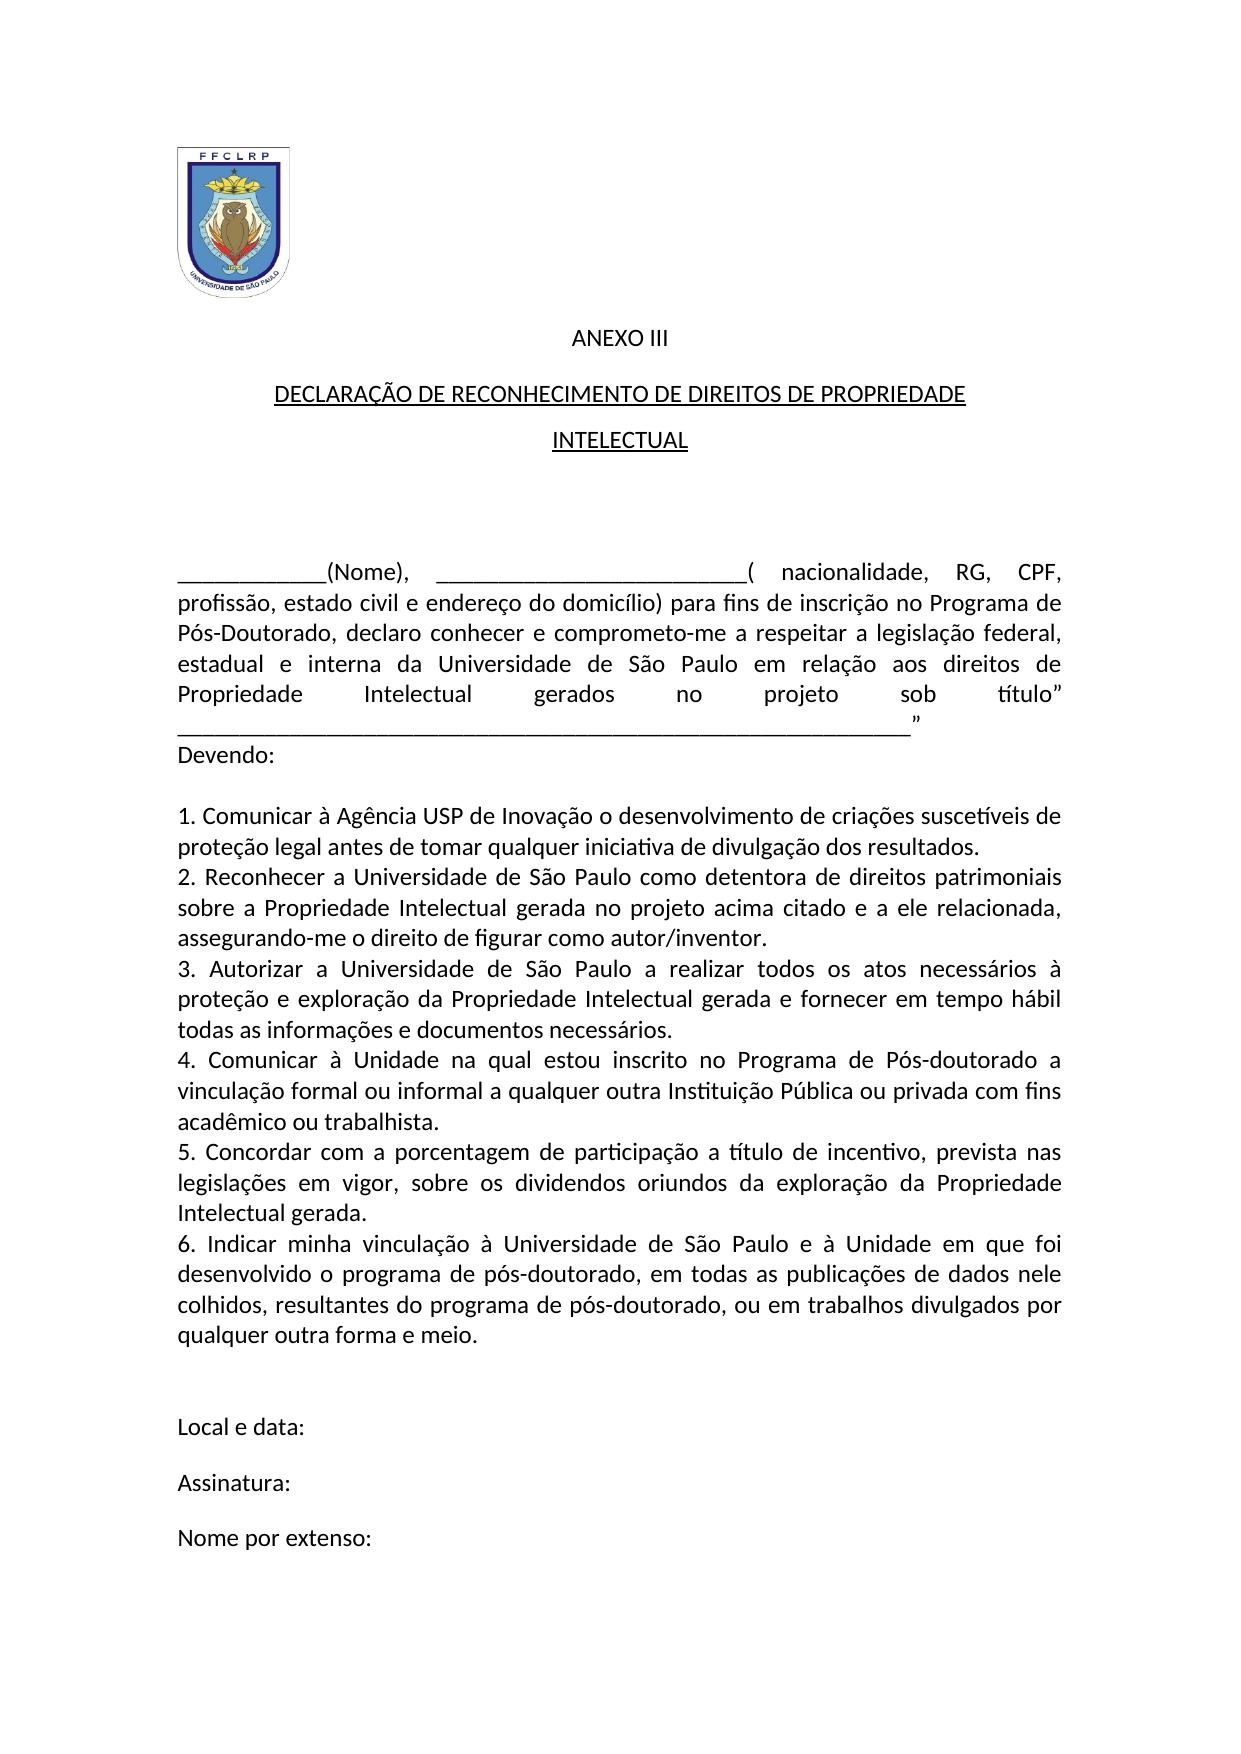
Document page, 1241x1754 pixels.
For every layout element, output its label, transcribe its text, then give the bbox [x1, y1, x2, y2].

text ANEXO III [177, 323, 1063, 353]
text 3. Autorizar a Universidade de São Paulo a realizar todos os atos necessários à proteção e exploração da Propriedade Intelectual gerada e fornecer em tempo hábil todas as informações e documentos necessários. [177, 953, 1063, 1044]
picture [177, 147, 290, 298]
text DECLARAÇÃO DE RECONHECIMENTO DE DIREITOS DE PROPRIEDADE [177, 378, 1063, 409]
text 1. Comunicar à Agência USP de Inovação o desenvolvimento de criações suscetíveis de proteção legal antes de tomar qualquer iniciativa de divulgação dos resultados. [177, 800, 1063, 861]
text ____________(Nome), _________________________( nacionalidade, RG, CPF, profissão, estado civil e endereço do domicílio) para fins de inscrição no Programa de Pós-Doutorado, declaro conhecer e comprometo-me a respeitar a legislação federal, estadual e interna da Universidade de São Paulo em relação aos direitos de Propriedade Intelectual gerados no projeto sob título” ___________________________________________________________” [177, 556, 1063, 739]
text 6. Indicar minha vinculação à Universidade de São Paulo e à Unidade em que foi desenvolvido o programa de pós-doutorado, em todas as publicações de dados nele colhidos, resultantes do programa de pós-doutorado, ou em trabalhos divulgados por qualquer outra forma e meio. [177, 1228, 1063, 1350]
text 4. Comunicar à Unidade na qual estou inscrito no Programa de Pós-doutorado a vinculação formal ou informal a qualquer outra Instituição Pública ou privada com fins acadêmico ou trabalhista. [177, 1044, 1063, 1136]
text Nome por extenso: [177, 1522, 1063, 1553]
text INTELECTUAL [177, 424, 1063, 455]
text 2. Reconhecer a Universidade de São Paulo como detentora de direitos patrimoniais sobre a Propriedade Intelectual gerada no projeto acima citado e a ele relacionada, assegurando-me o direito de figurar como autor/inventor. [177, 861, 1063, 953]
text Devendo: [177, 739, 1063, 770]
text 5. Concordar com a porcentagem de participação a título de incentivo, prevista nas legislações em vigor, sobre os dividendos oriundos da exploração da Propriedade Intelectual gerada. [177, 1136, 1063, 1228]
text Assinatura: [177, 1467, 1063, 1497]
text Local e data: [177, 1411, 1063, 1441]
